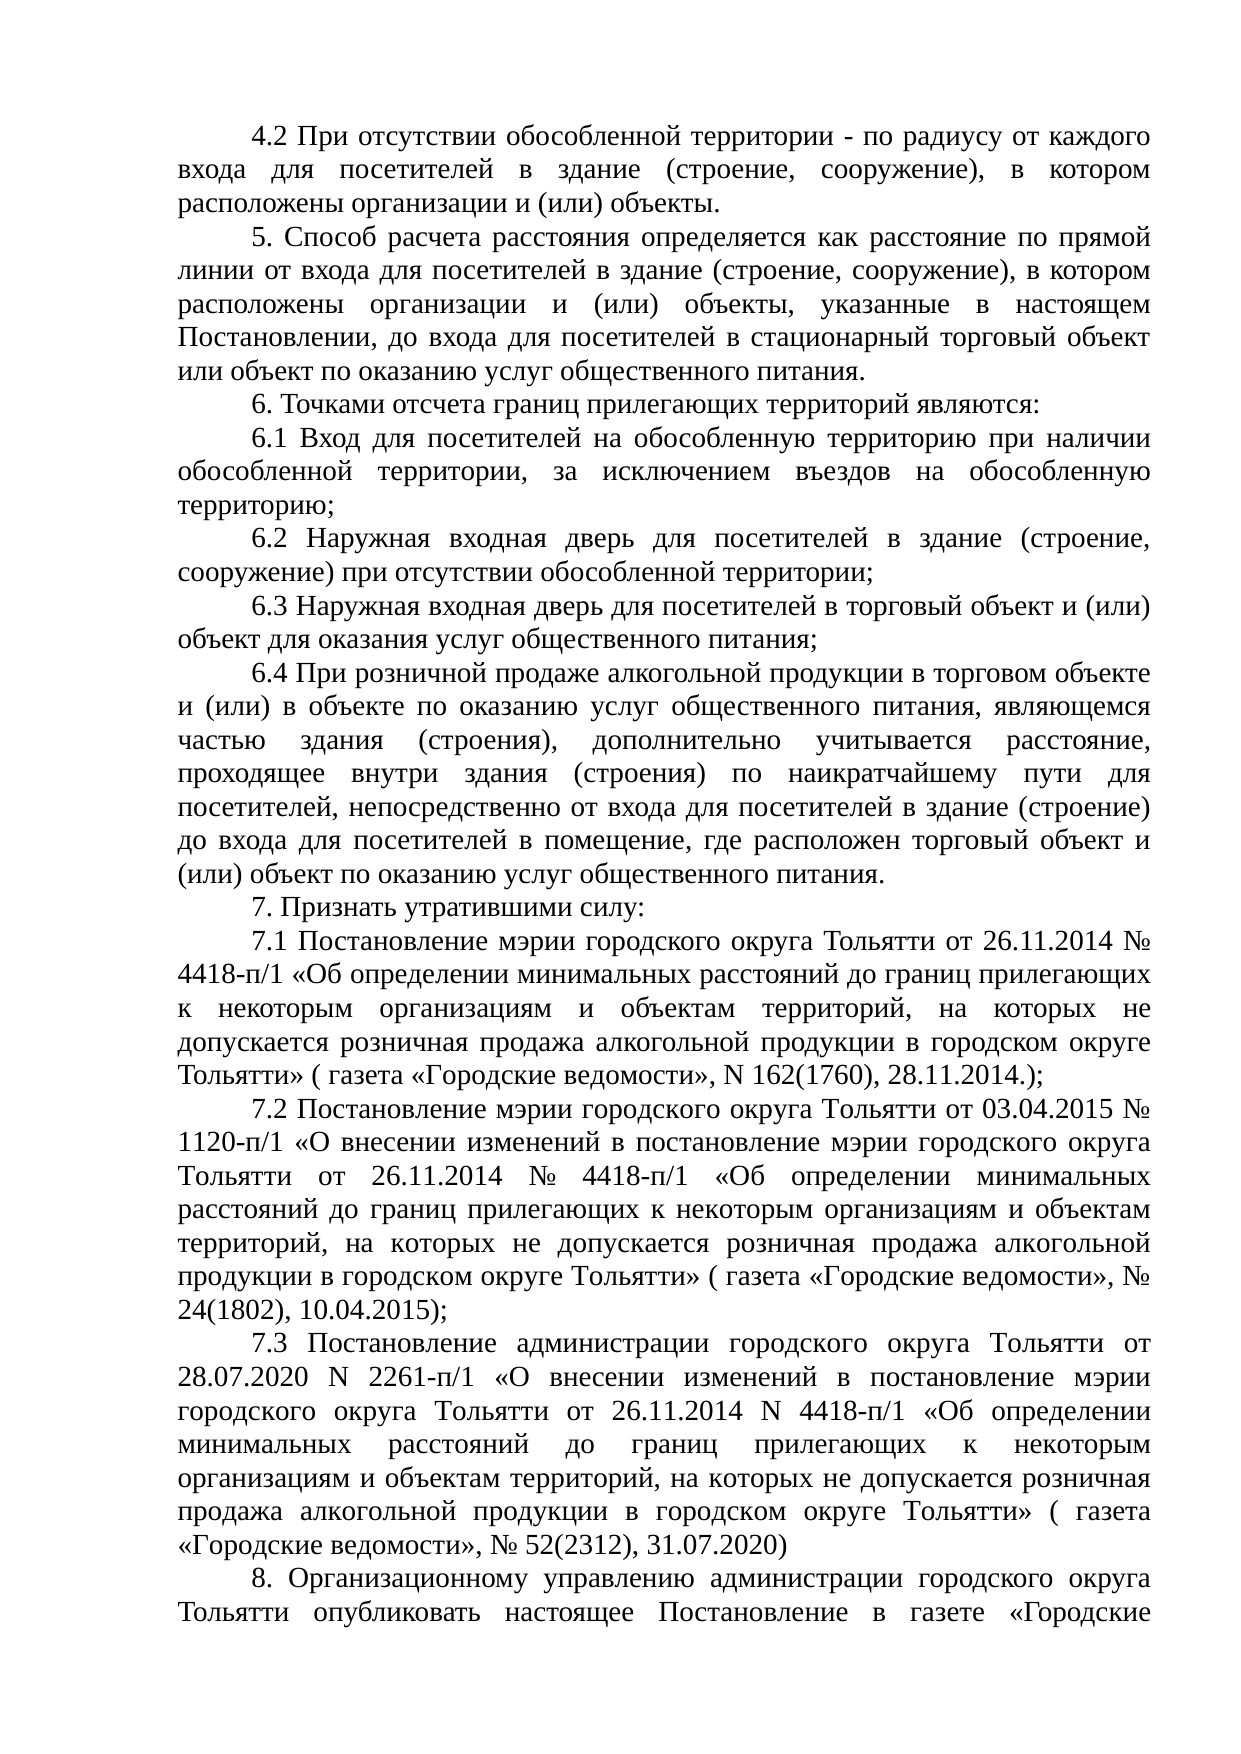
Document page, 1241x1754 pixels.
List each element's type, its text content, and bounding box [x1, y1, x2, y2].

text 7.3 Постановление администрации городского округа Тольятти от 28.07.2020 N 2261-п/1 «О внесении изменений в постановление мэрии городского округа Тольятти от 26.11.2014 N 4418-п/1 «Об определении минимальных расстояний до границ прилегающих к некоторым организациям и объектам территорий, на которых не допускается розничная продажа алкогольной продукции в городском округе Тольятти» ( газета «Городские ведомости», № 52(2312), 31.07.2020) [177, 1326, 1152, 1560]
text 6. Точками отсчета границ прилегающих территорий являются: [177, 386, 1152, 420]
text 7. Признать утратившими силу: [177, 889, 1152, 923]
text 4.2 При отсутствии обособленной территории - по радиусу от каждого входа для посетителей в здание (строение, сооружение), в котором расположены организации и (или) объекты. [177, 118, 1152, 219]
text 7.2 Постановление мэрии городского округа Тольятти от 03.04.2015 № 1120-п/1 «О внесении изменений в постановление мэрии городского округа Тольятти от 26.11.2014 № 4418-п/1 «Об определении минимальных расстояний до границ прилегающих к некоторым организациям и объектам территорий, на которых не допускается розничная продажа алкогольной продукции в городском округе Тольятти» ( газета «Городские ведомости», № 24(1802), 10.04.2015); [177, 1091, 1152, 1326]
text 6.2 Наружная входная дверь для посетителей в здание (строение, сооружение) при отсутствии обособленной территории; [177, 521, 1152, 588]
text 6.1 Вход для посетителей на обособленную территорию при наличии обособленной территории, за исключением въездов на обособленную территорию; [177, 420, 1152, 521]
text 6.3 Наружная входная дверь для посетителей в торговый объект и (или) объект для оказания услуг общественного питания; [177, 588, 1152, 655]
text 7.1 Постановление мэрии городского округа Тольятти от 26.11.2014 № 4418-п/1 «Об определении минимальных расстояний до границ прилегающих к некоторым организациям и объектам территорий, на которых не допускается розничная продажа алкогольной продукции в городском округе Тольятти» ( газета «Городские ведомости», N 162(1760), 28.11.2014.); [177, 923, 1152, 1091]
text 6.4 При розничной продаже алкогольной продукции в торговом объекте и (или) в объекте по оказанию услуг общественного питания, являющемся частью здания (строения), дополнительно учитывается расстояние, проходящее внутри здания (строения) по наикратчайшему пути для посетителей, непосредственно от входа для посетителей в здание (строение) до входа для посетителей в помещение, где расположен торговый объект и (или) объект по оказанию услуг общественного питания. [177, 655, 1152, 889]
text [177, 1560, 1152, 1627]
text 5. Способ расчета расстояния определяется как расстояние по прямой линии от входа для посетителей в здание (строение, сооружение), в котором расположены организации и (или) объекты, указанные в настоящем Постановлении, до входа для посетителей в стационарный торговый объект или объект по оказанию услуг общественного питания. [177, 219, 1152, 386]
